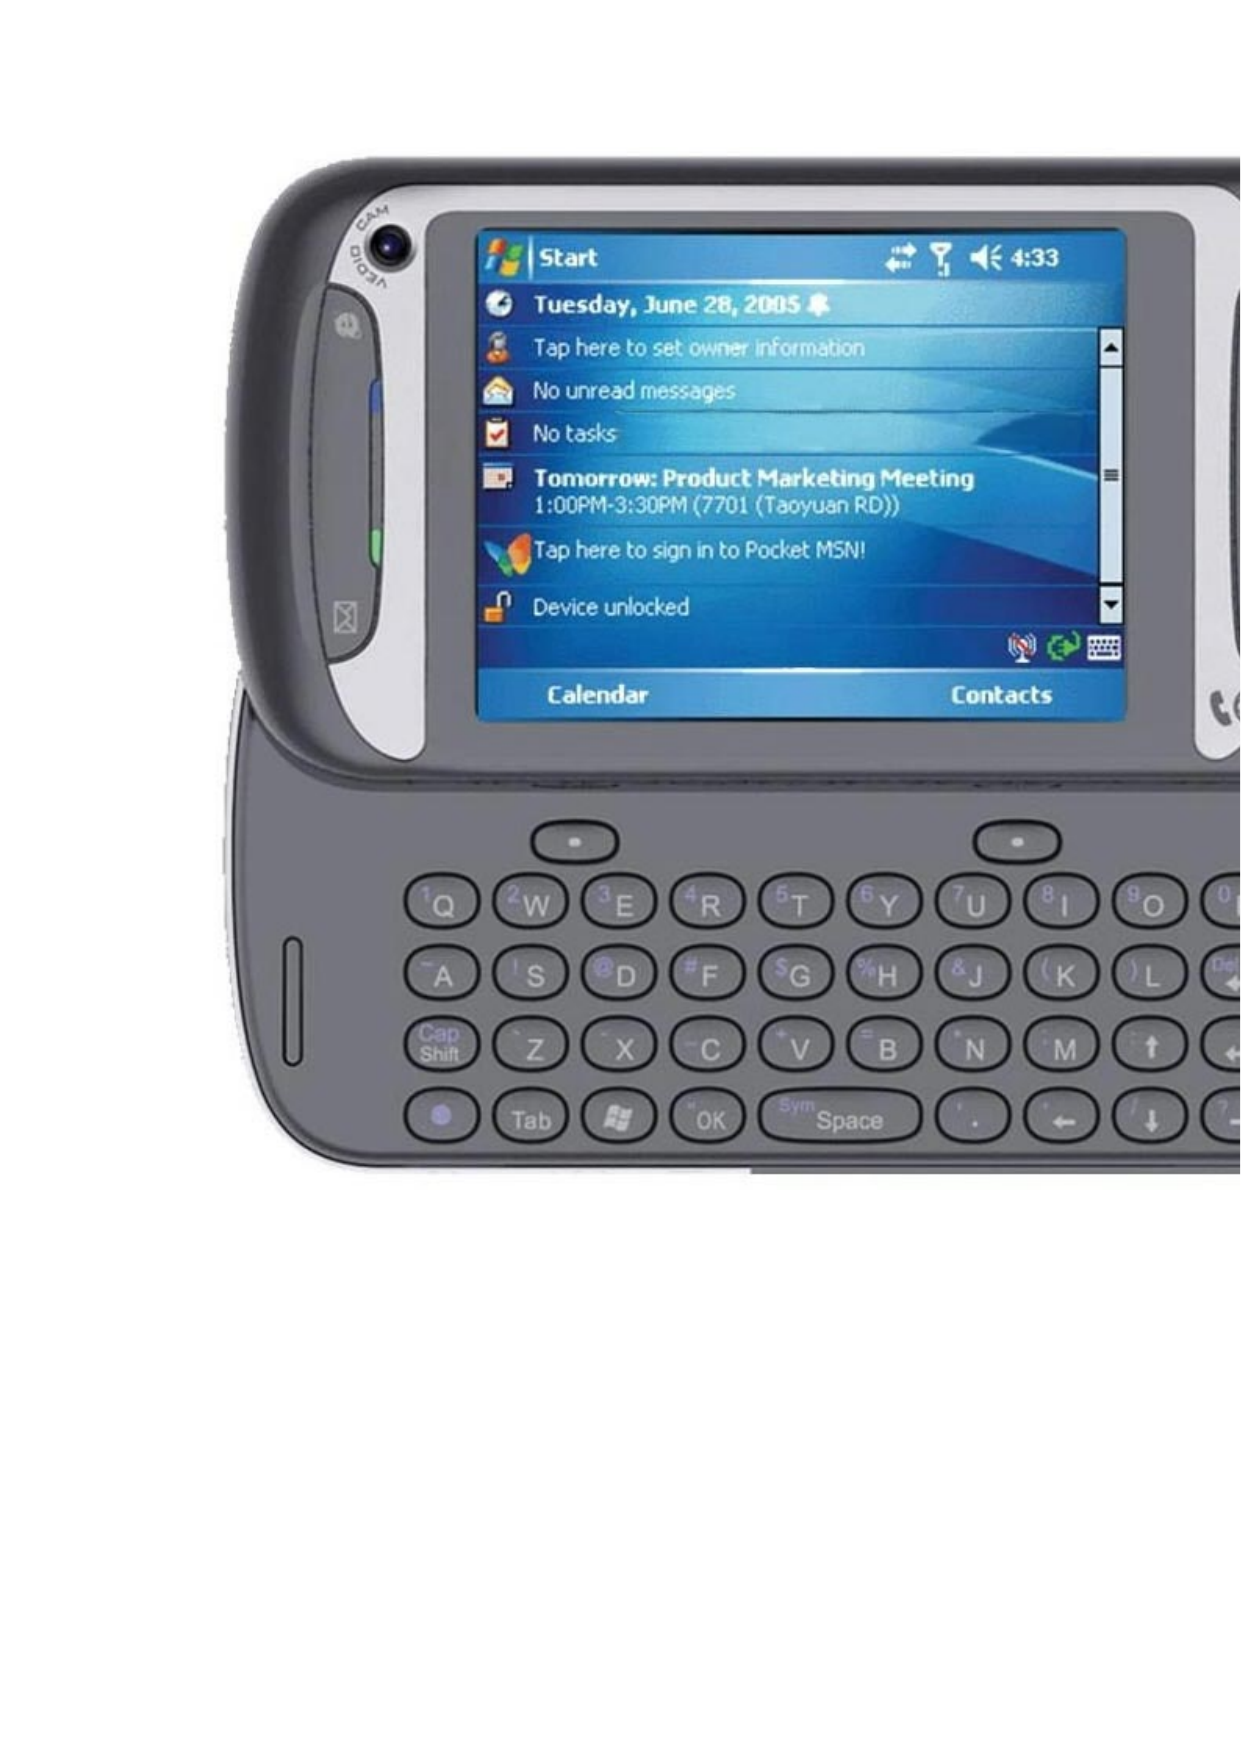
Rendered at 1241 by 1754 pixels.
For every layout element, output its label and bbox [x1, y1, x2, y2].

picture [177, 147, 1241, 1190]
